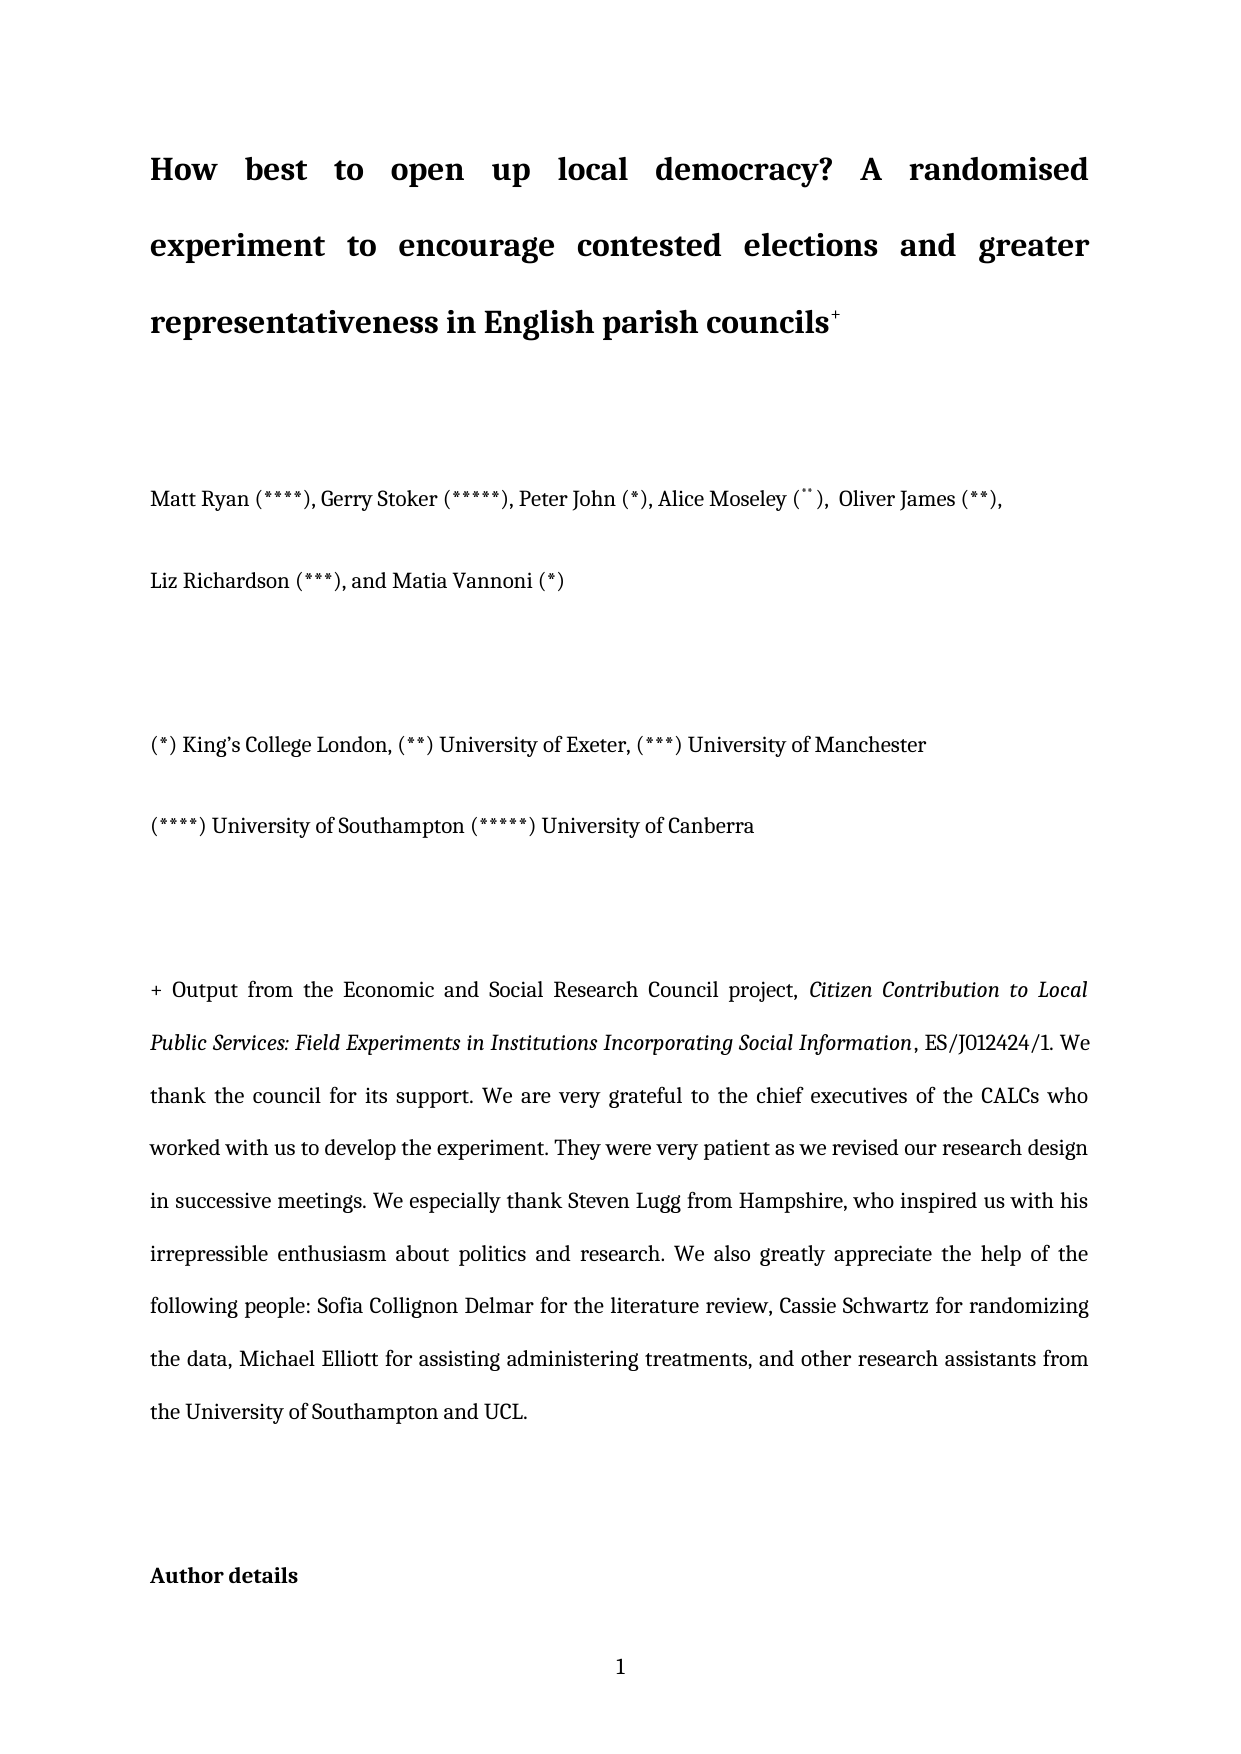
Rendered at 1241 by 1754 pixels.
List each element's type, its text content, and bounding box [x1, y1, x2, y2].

text Author details [150, 1562, 1090, 1589]
text (****) University of Southampton (*****) University of Canberra [150, 813, 1090, 840]
text (*) King’s College London, (**) University of Exeter, (***) University of Manchester [150, 731, 1090, 758]
text Matt Ryan (****), Gerry Stoker (*****), Peter John (*), Alice Moseley (** ), Oliver James (**), [150, 486, 1090, 512]
text + Output from the Economic and Social Research Council project, Citizen Contribution to Local Public Services: Field Experiments in Institutions Incorporating Social Information, ES/J012424/1. We thank the council for its support. We are very grateful to the chief executives of the CALCs who worked with us to develop the experiment. They were very patient as we revised our research design in successive meetings. We especially thank Steven Lugg from Hampshire, who inspired us with his irrepressible enthusiasm about politics and research. We also greatly appreciate the help of the following people: Sofia Collignon Delmar for the literature review, Cassie Schwartz for randomizing the data, Michael Elliott for assisting administering treatments, and other research assistants from the University of Southampton and UCL. [150, 977, 1090, 1425]
text Liz Richardson (***), and Matia Vannoni (*) [150, 568, 1090, 594]
text How best to open up local democracy? A randomised experiment to encourage contested elections and greater representativeness in English parish councils+ [150, 150, 1090, 342]
